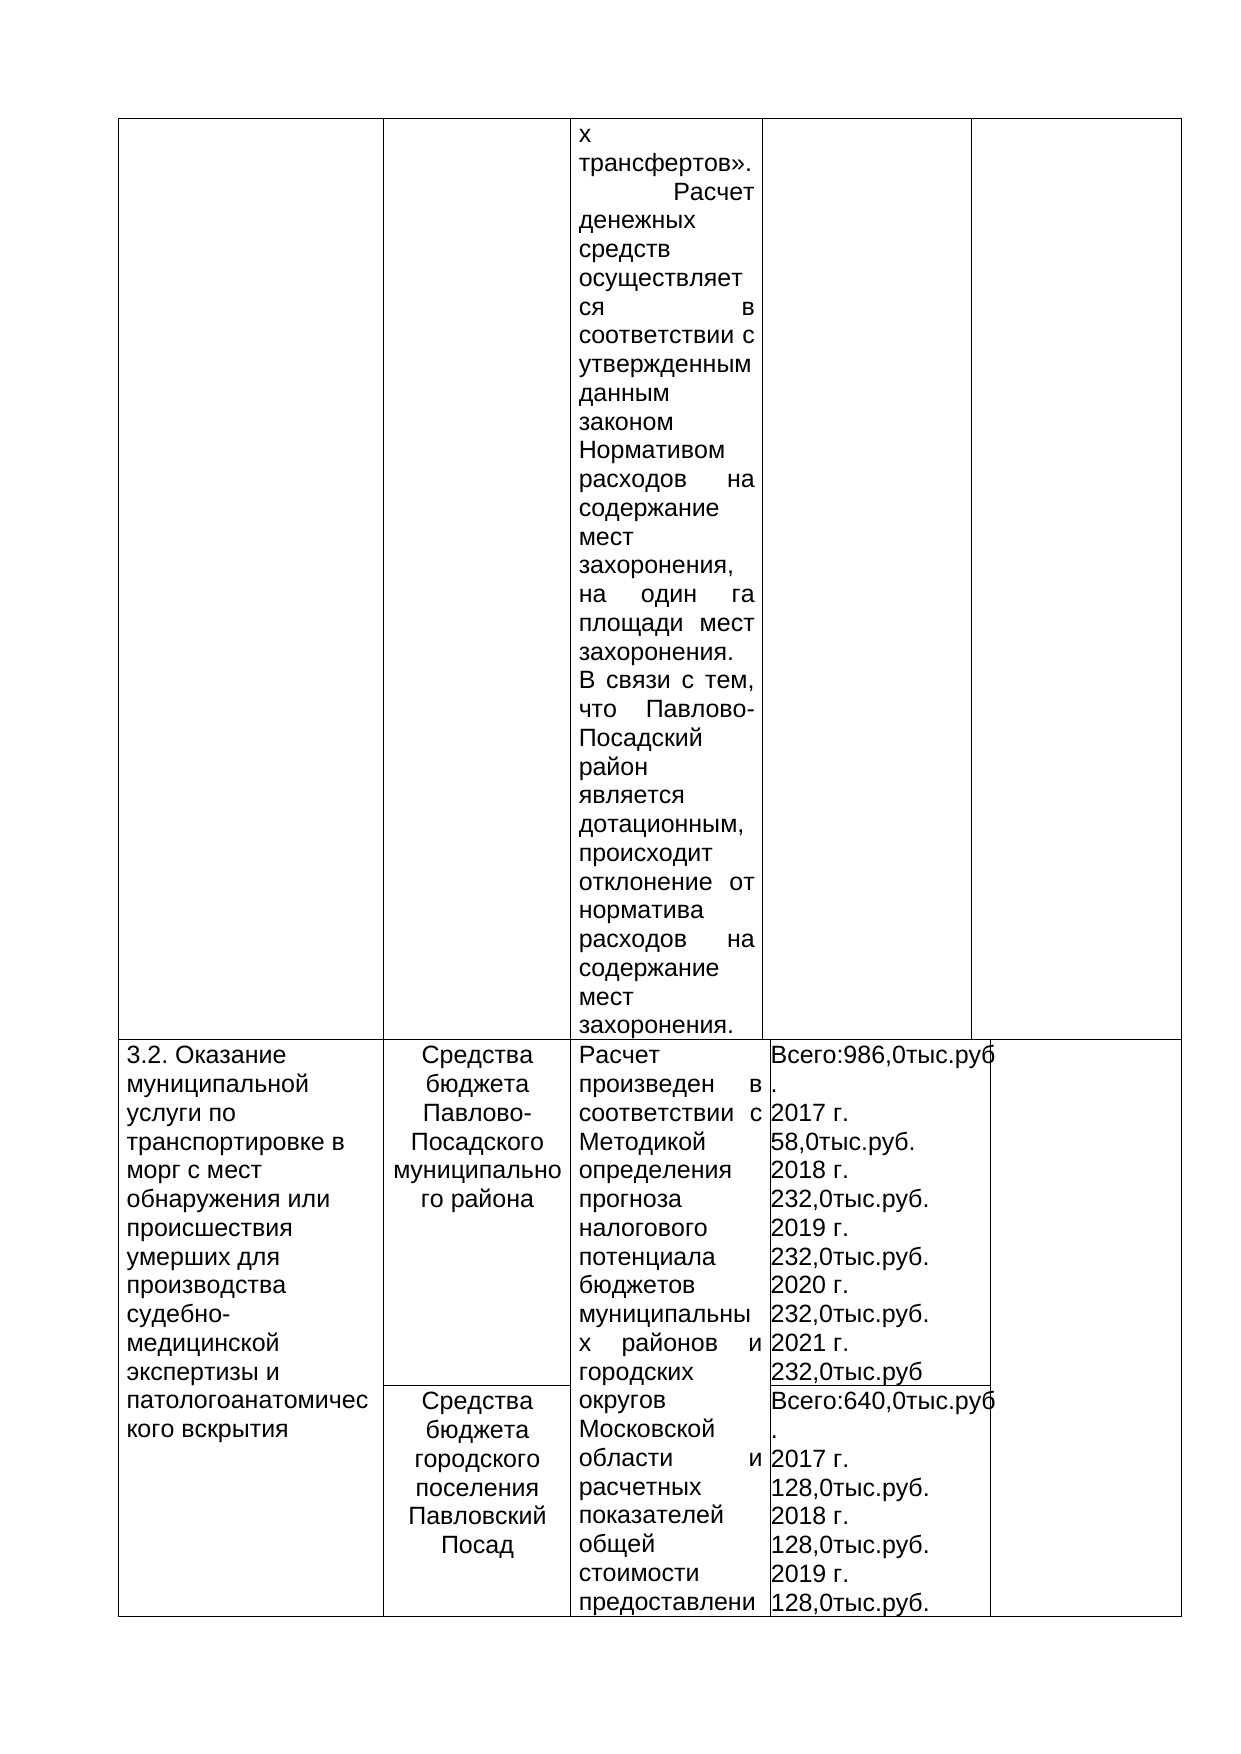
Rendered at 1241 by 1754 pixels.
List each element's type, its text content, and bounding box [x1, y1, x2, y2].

table_cell [384, 119, 570, 1039]
table_cell Средства бюджета Павлово-Посадского муниципального района [384, 1040, 570, 1385]
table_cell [771, 1386, 990, 1616]
table_cell [763, 119, 971, 1039]
table_cell 3.2. Оказание муниципальной услуги по транспортировке в морг с мест обнаружения или происшествия умерших для производства судебно-медицинской экспертизы и патологоанатомического вскрытия [119, 1040, 383, 1616]
table_cell [991, 1040, 1181, 1616]
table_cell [384, 1386, 570, 1616]
table_cell Всего:986,0тыс.руб. 2017 г. 58,0тыс.руб. 2018 г. 232,0тыс.руб. 2019 г. 232,0тыс.руб. 2020 г. 232,0тыс.руб. 2021 г. 232,0тыс.руб [771, 1040, 990, 1385]
table_cell Расчет произведен в соответствии с Методикой определения прогноза налогового потенциала бюджетов муниципальных районов и городских округов Московской области и расчетных показателей общей стоимости предоставления муниципальных услуг, оказываемых за счет средств бюджетов муниципальных районов и городских округов Московской области по полномочиям муниципальных районов, утвержденной законом Московской области на соответствующий финансовый год и плановые периоды [571, 1040, 770, 1616]
